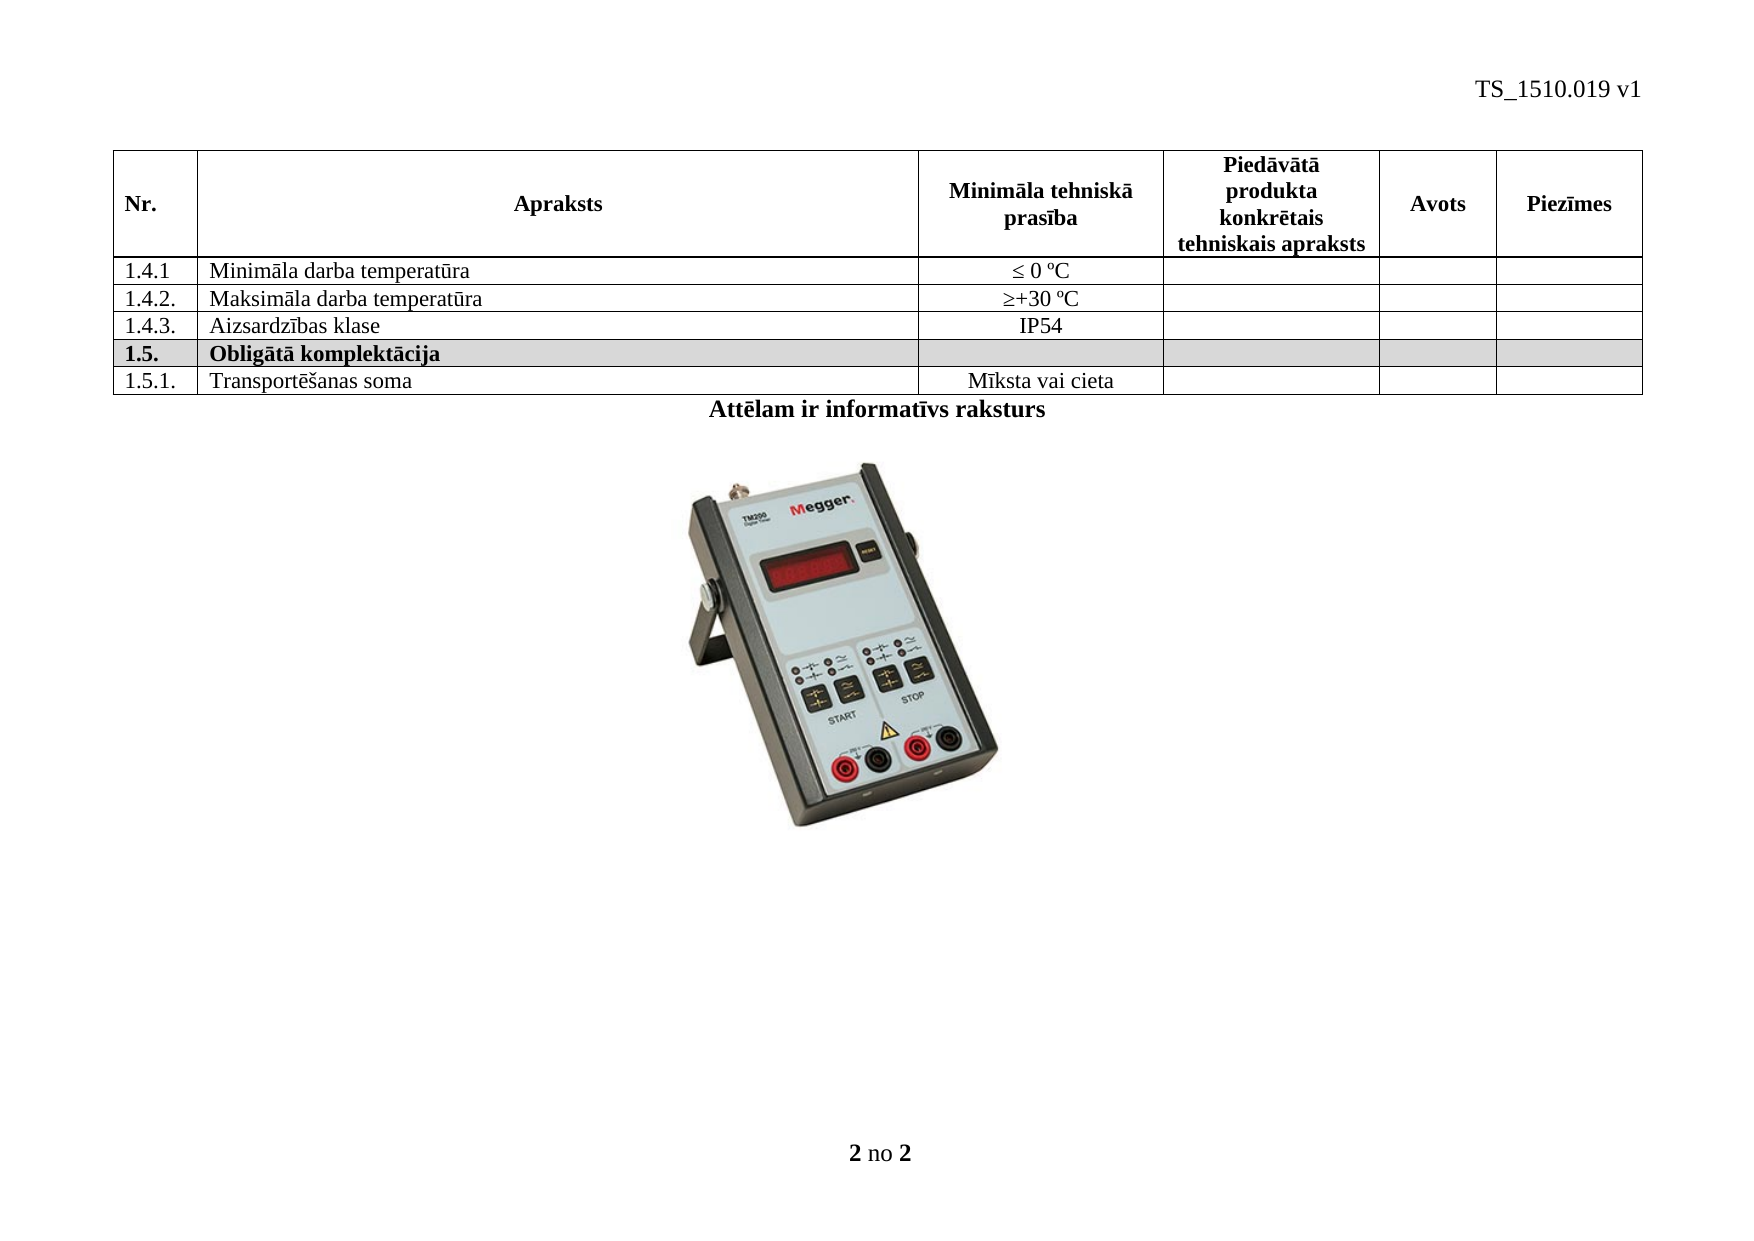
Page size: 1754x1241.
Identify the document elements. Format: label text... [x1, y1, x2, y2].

table_cell [1164, 367, 1379, 393]
table_cell 1.5. [114, 340, 197, 366]
table_cell Minimāla darba temperatūra [198, 258, 918, 284]
table_cell [1164, 340, 1379, 366]
table_header Piezīmes [1497, 151, 1642, 256]
table_cell ≤ 0 ºC [919, 258, 1163, 284]
table_cell 1.4.2. [114, 285, 197, 311]
table_header Piedāvātā produkta konkrētais tehniskais apraksts [1164, 151, 1379, 256]
table_header Minimāla tehniskā prasība [919, 151, 1163, 256]
table_cell 1.4.3. [114, 312, 197, 339]
table_header Apraksts [198, 151, 918, 256]
table_cell Mīksta vai cieta [919, 367, 1163, 393]
table_cell [1164, 258, 1379, 284]
table_cell Maksimāla darba temperatūra [198, 285, 918, 311]
table_cell [1497, 258, 1642, 284]
table_cell ≥+30 ºC [919, 285, 1163, 311]
table_cell [1380, 312, 1496, 339]
table_cell IP54 [919, 312, 1163, 339]
table_cell 1.5.1. [114, 367, 197, 393]
table_cell [919, 340, 1163, 366]
table_cell 1.4.1 [114, 258, 197, 284]
table_cell [1380, 340, 1496, 366]
table_cell Obligātā komplektācija [198, 340, 918, 366]
table_cell [1164, 285, 1379, 311]
table_cell Aizsardzības klase [198, 312, 918, 339]
table_cell Transportēšanas soma [198, 367, 918, 393]
table_cell [1164, 312, 1379, 339]
table_cell [1497, 285, 1642, 311]
picture [613, 423, 1060, 869]
table_cell [1497, 367, 1642, 393]
table_cell [1497, 340, 1642, 366]
table_cell [1380, 367, 1496, 393]
table_cell [1380, 258, 1496, 284]
table_header Avots [1380, 151, 1496, 256]
table_header Nr. [114, 151, 197, 256]
table_cell [1380, 285, 1496, 311]
table_cell [1497, 312, 1642, 339]
text Attēlam ir informatīvs raksturs [112, 395, 1641, 423]
